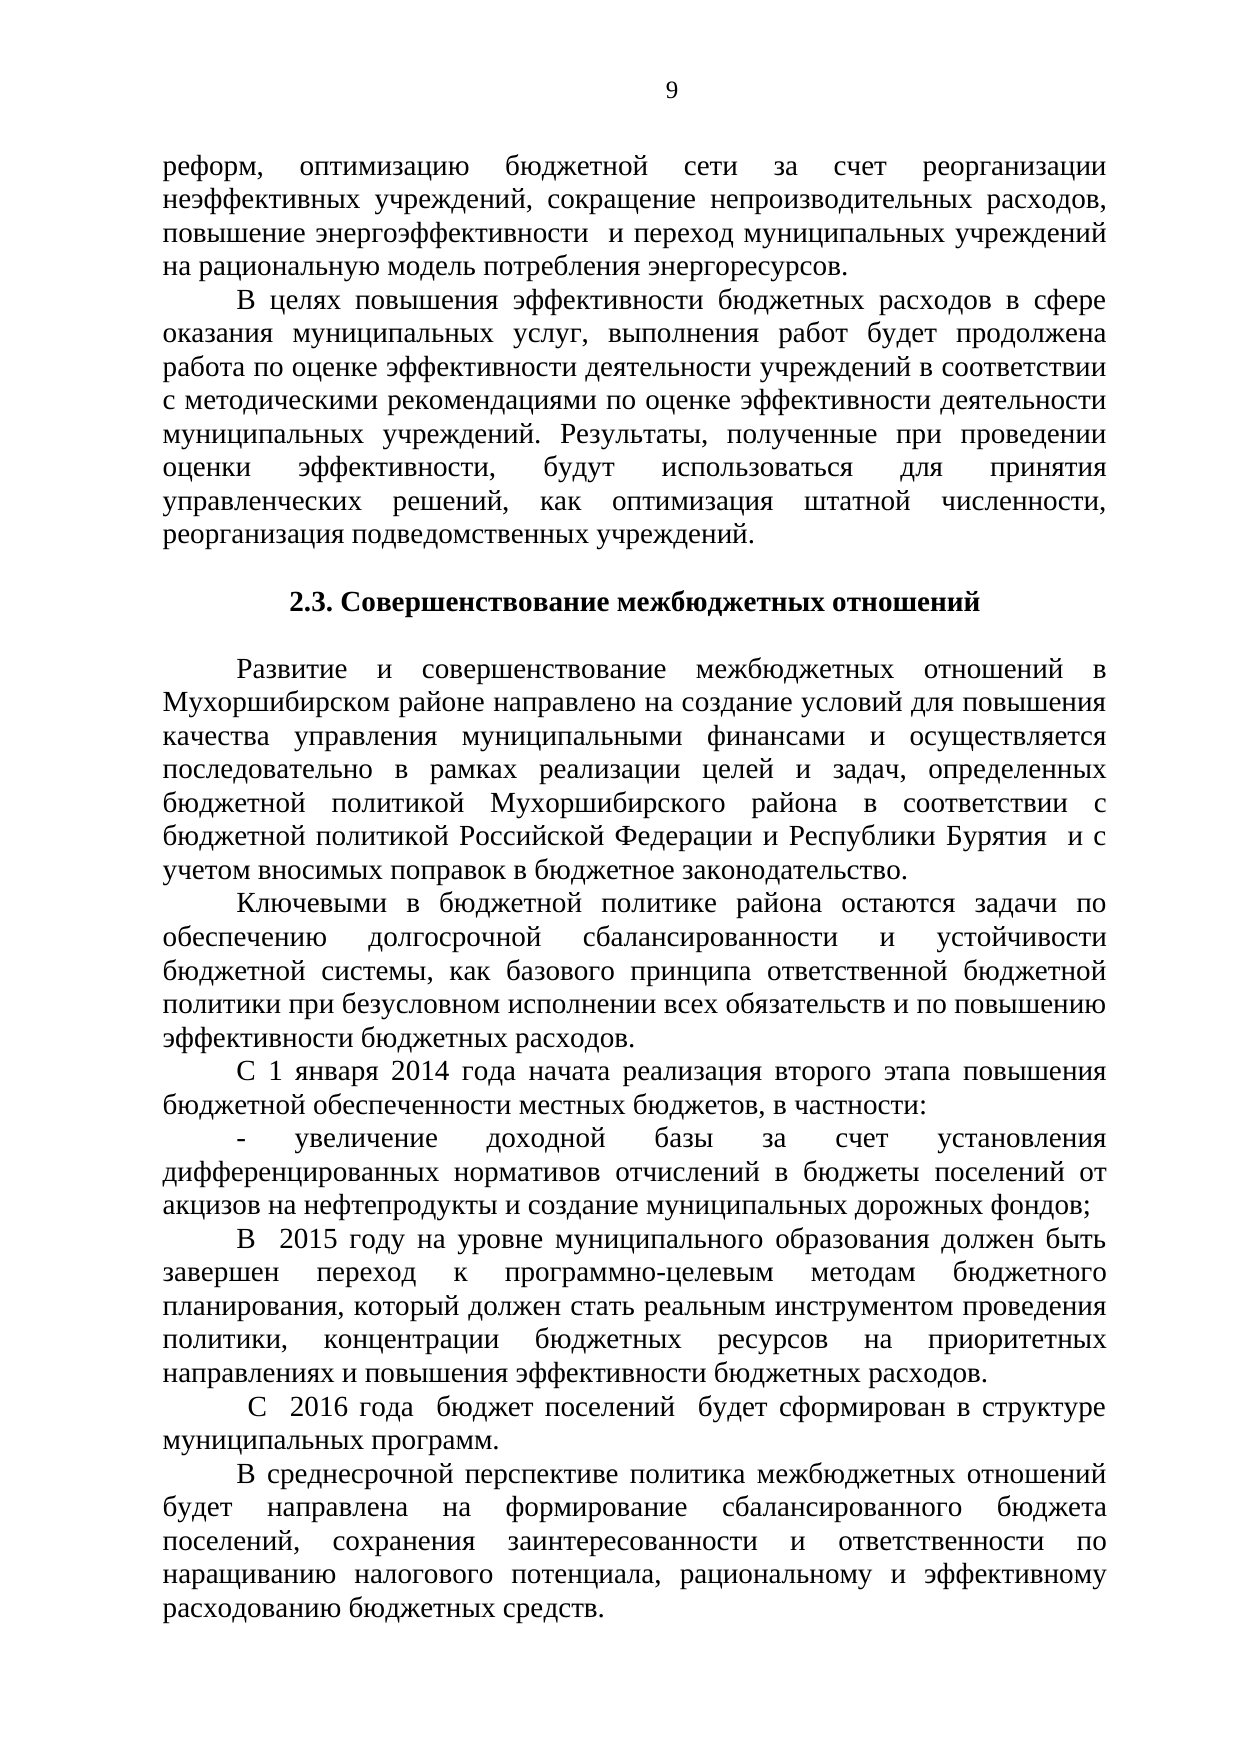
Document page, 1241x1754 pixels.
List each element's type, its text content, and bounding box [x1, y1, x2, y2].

text С 2016 года бюджет поселений будет сформирован в структуре муниципальных программ. [162, 1389, 1107, 1456]
text - увеличение доходной базы за счет установления дифференцированных нормативов отчислений в бюджеты поселений от акцизов на нефтепродукты и создание муниципальных дорожных фондов; [162, 1120, 1107, 1221]
text С 1 января 2014 года начата реализация второго этапа повышения бюджетной обеспеченности местных бюджетов, в частности: [162, 1053, 1107, 1120]
text Развитие и совершенствование межбюджетных отношений в Мухоршибирском районе направлено на создание условий для повышения качества управления муниципальными финансами и осуществляется последовательно в рамках реализации целей и задач, определенных бюджетной политикой Мухоршибирского района в соответствии с бюджетной политикой Российской Федерации и Республики Бурятия и с учетом вносимых поправок в бюджетное законодательство. [162, 651, 1107, 886]
text В целях повышения эффективности бюджетных расходов в сфере оказания муниципальных услуг, выполнения работ будет продолжена работа по оценке эффективности деятельности учреждений в соответствии с методическими рекомендациями по оценке эффективности деятельности муниципальных учреждений. Результаты, полученные при проведении оценки эффективности, будут использоваться для принятия управленческих решений, как оптимизация штатной численности, реорганизация подведомственных учреждений. [162, 282, 1107, 550]
text Ключевыми в бюджетной политике района остаются задачи по обеспечению долгосрочной сбалансированности и устойчивости бюджетной системы, как базового принципа ответственной бюджетной политики при безусловном исполнении всех обязательств и по повышению эффективности бюджетных расходов. [162, 886, 1107, 1053]
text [162, 148, 1107, 282]
text В среднесрочной перспективе политика межбюджетных отношений будет направлена на формирование сбалансированного бюджета поселений, сохранения заинтересованности и ответственности по наращиванию налогового потенциала, рациональному и эффективному расходованию бюджетных средств. [162, 1456, 1107, 1623]
text 2.3. Совершенствование межбюджетных отношений [162, 584, 1107, 617]
text В 2015 году на уровне муниципального образования должен быть завершен переход к программно-целевым методам бюджетного планирования, который должен стать реальным инструментом проведения политики, концентрации бюджетных ресурсов на приоритетных направлениях и повышения эффективности бюджетных расходов. [162, 1221, 1107, 1389]
